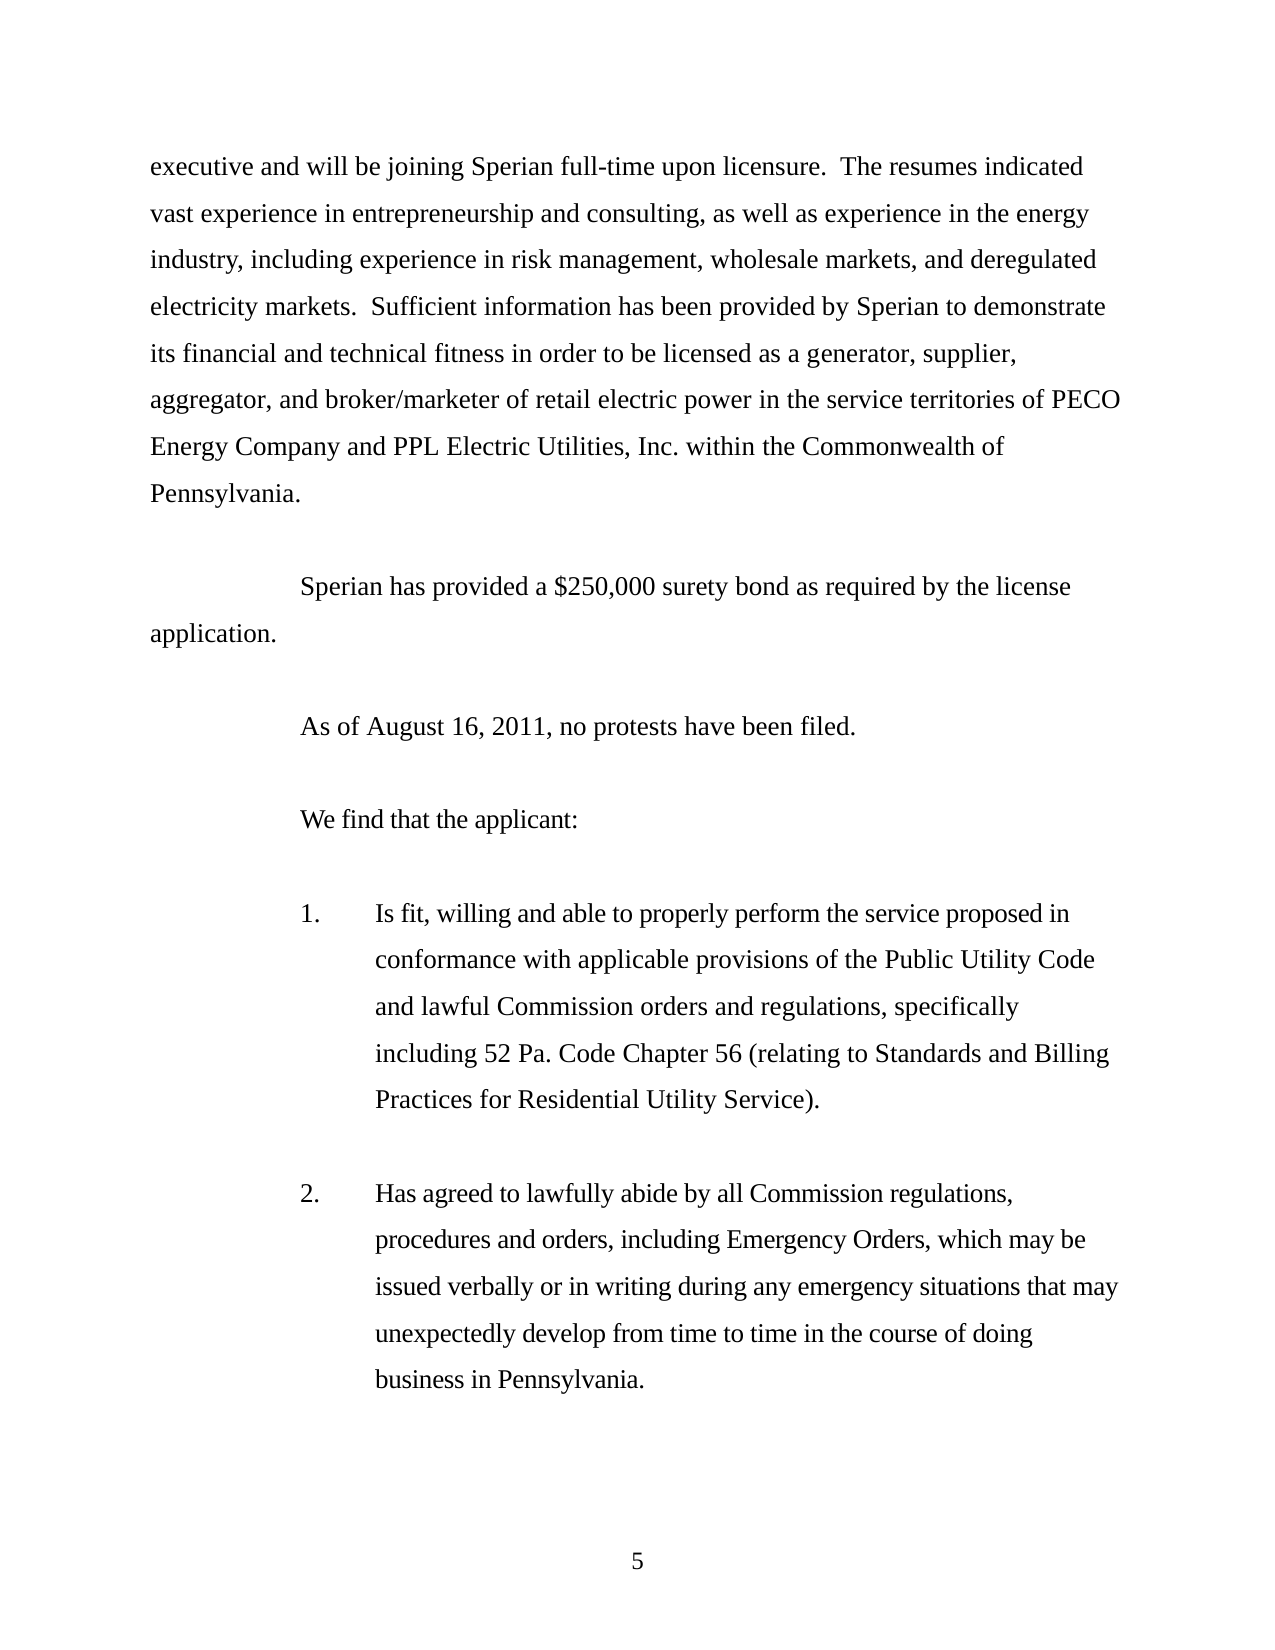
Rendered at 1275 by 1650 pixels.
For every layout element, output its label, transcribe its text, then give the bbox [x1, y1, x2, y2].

text As of August 16, 2011, no protests have been filed. [150, 710, 1125, 741]
text 2. Has agreed to lawfully abide by all Commission regulations, procedures and orders, including Emergency Orders, which may be issued verbally or in writing during any emergency situations that may unexpectedly develop from time to time in the course of doing business in Pennsylvania. [300, 1177, 1125, 1394]
list Is fit, willing and able to properly perform the service proposed in conformance with applicable provisions of the Public Utility Code and lawful Commission orders and regulations, specifically including 52 Pa. Code Chapter 56 (relating to Standards and Billing Practices for Residential Utility Service). [300, 897, 1125, 1114]
text Sperian has provided a $250,000 surety bond as required by the license application. [150, 570, 1125, 648]
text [150, 150, 1125, 508]
text We find that the applicant: [150, 803, 1125, 834]
